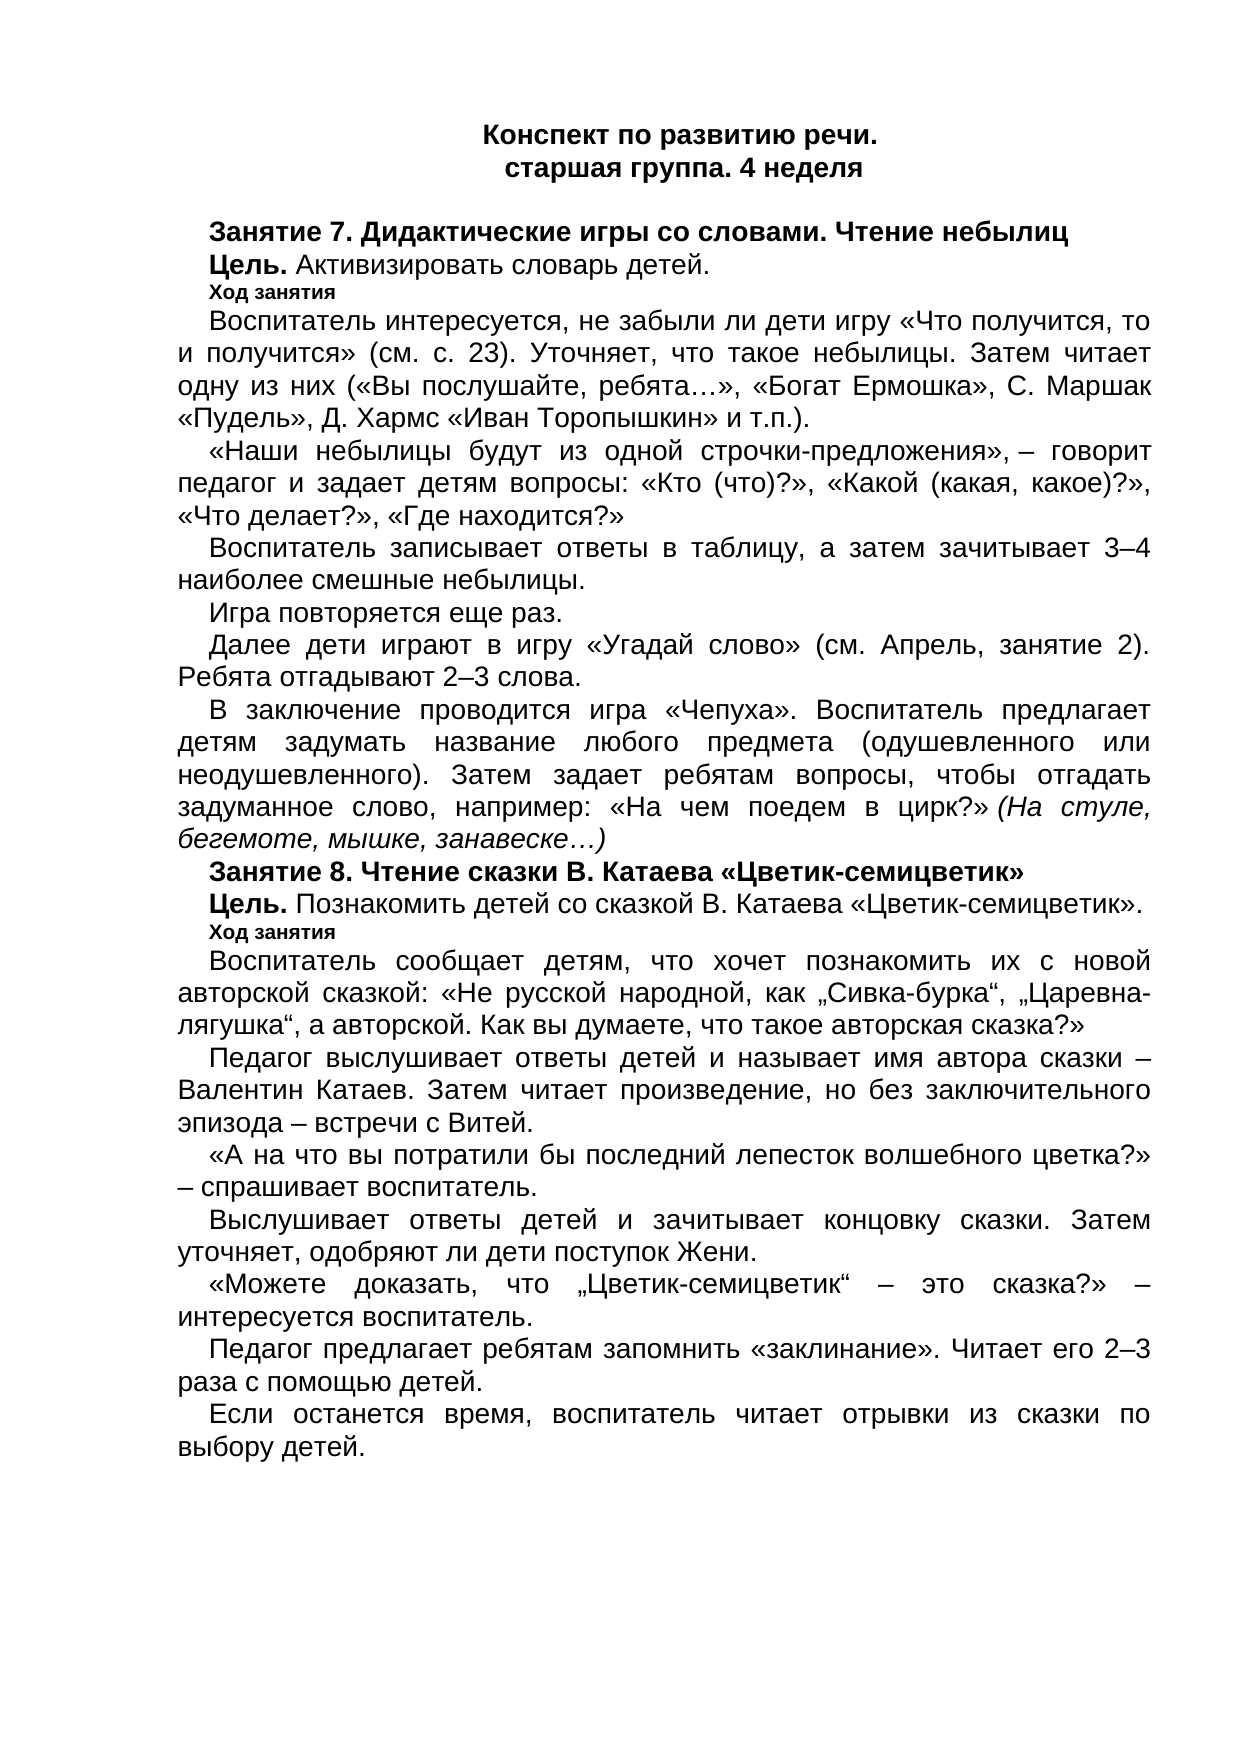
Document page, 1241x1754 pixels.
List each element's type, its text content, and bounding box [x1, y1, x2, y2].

text Педагог предлагает ребятам запомнить «заклинание». Читает его 2–3 раза с помощью детей. [177, 1332, 1152, 1397]
text Игра повторяется еще раз. [177, 596, 1152, 628]
text Воспитатель интересуется, не забыли ли дети игру «Что получится, то и получится» (см. с. 23). Уточняет, что такое небылицы. Затем читает одну из них («Вы послушайте, ребята…», «Богат Ермошка», С. Маршак «Пудель», Д. Хармс «Иван Торопышкин» и т.п.). [177, 304, 1152, 434]
text старшая группа. 4 неделя [177, 151, 1152, 183]
text Выслушивает ответы детей и зачитывает концовку сказки. Затем уточняет, одобряют ли дети поступок Жени. [177, 1203, 1152, 1267]
text В заключение проводится игра «Чепуха». Воспитатель предлагает детям задумать название любого предмета (одушевленного или неодушевленного). Затем задает ребятам вопросы, чтобы отгадать задуманное слово, например: «На чем поедем в цирк?» (На стуле, бегемоте, мышке, занавеске…) [177, 693, 1152, 855]
text Цель. Активизировать словарь детей. [177, 248, 1152, 280]
text Если останется время, воспитатель читает отрывки из сказки по выбору детей. [177, 1397, 1152, 1462]
text Воспитатель сообщает детям, что хочет познакомить их с новой авторской сказкой: «Не русской народной, как „Сивка-бурка“, „Царевна-лягушка“, а авторской. Как вы думаете, что такое авторская сказка?» [177, 943, 1152, 1041]
text «А на что вы потратили бы последний лепесток волшебного цветка?» – спрашивает воспитатель. [177, 1138, 1152, 1203]
text «Можете доказать, что „Цветик-семицветик“ – это сказка?» – интересуется воспитатель. [177, 1267, 1152, 1332]
text Воспитатель записывает ответы в таблицу, а затем зачитывает 3–4 наиболее смешные небылицы. [177, 531, 1152, 596]
text «Наши небылицы будут из одной строчки-предложения», – говорит педагог и задает детям вопросы: «Кто (что)?», «Какой (какая, какое)?», «Что делает?», «Где находится?» [177, 434, 1152, 531]
text Конспект по развитию речи. [177, 118, 1152, 151]
text Ход занятия [177, 919, 1152, 943]
text Занятие 8. Чтение сказки В. Катаева «Цветик-семицветик» [177, 855, 1152, 887]
text Педагог выслушивает ответы детей и называет имя автора сказки – Валентин Катаев. Затем читает произведение, но без заключительного эпизода – встречи с Витей. [177, 1041, 1152, 1138]
text Занятие 7. Дидактические игры со словами. Чтение небылиц [177, 215, 1152, 248]
text Цель. Познакомить детей со сказкой В. Катаева «Цветик-семицветик». [177, 887, 1152, 919]
text Далее дети играют в игру «Угадай слово» (см. Апрель, занятие 2). Ребята отгадывают 2–3 слова. [177, 628, 1152, 693]
text Ход занятия [177, 280, 1152, 304]
